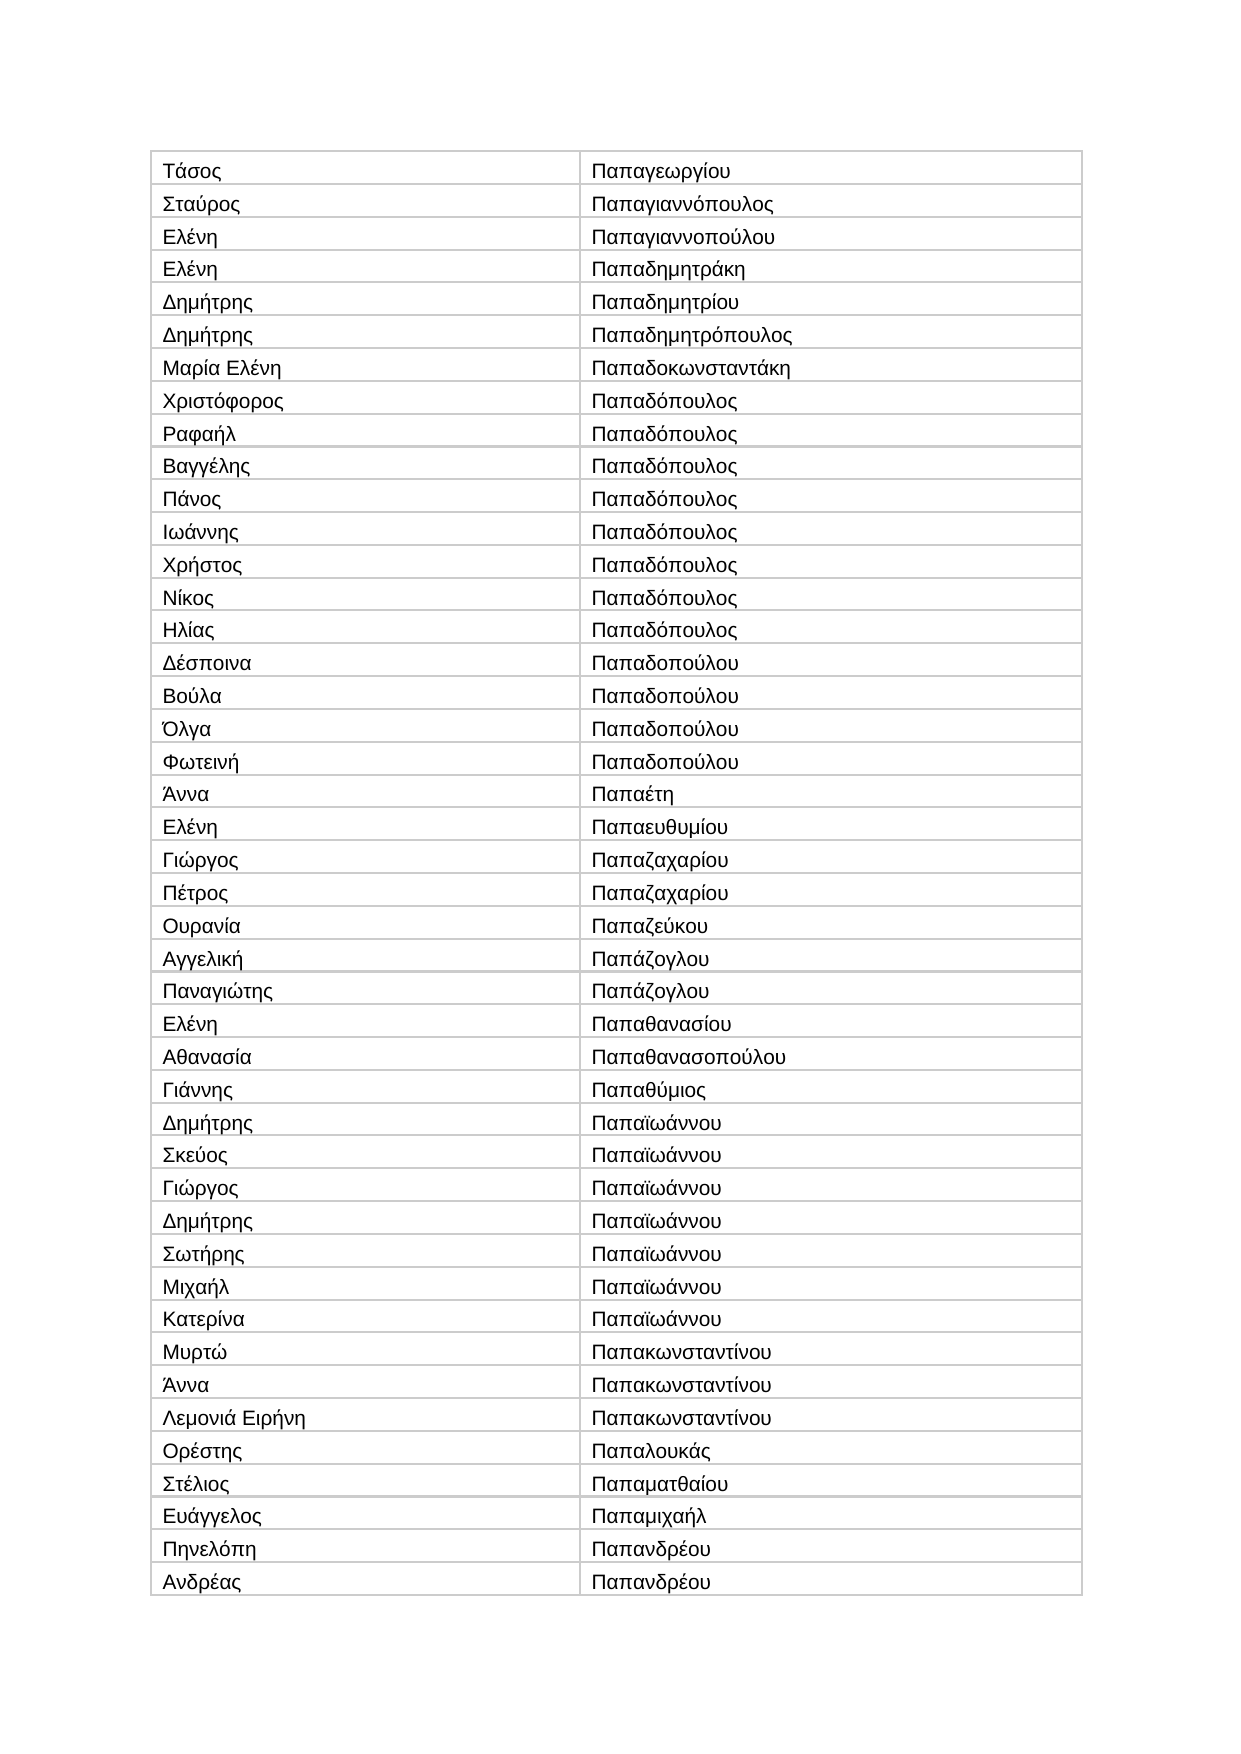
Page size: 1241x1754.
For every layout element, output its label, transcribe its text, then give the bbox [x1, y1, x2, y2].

table_cell Αγγελική [152, 940, 579, 970]
table_cell Στέλιος [152, 1465, 579, 1495]
table_cell Παπαδόπουλος [581, 611, 1081, 642]
table_cell Παπαγιαννόπουλος [581, 185, 1081, 216]
table_cell Παπαδόπουλος [581, 579, 1081, 609]
table_cell Παπαδόπουλος [581, 546, 1081, 577]
table_cell Γιάννης [152, 1071, 579, 1102]
table_cell Πέτρος [152, 874, 579, 905]
table_cell Παπαμιχαήλ [581, 1498, 1081, 1528]
table_cell Παπανδρέου [581, 1563, 1081, 1594]
table_cell Παπαδημητρίου [581, 283, 1081, 314]
table_cell Παπάζογλου [581, 940, 1081, 970]
table_cell Μυρτώ [152, 1333, 579, 1364]
table_cell Παπαϊωάννου [581, 1301, 1081, 1331]
table_cell Παπαδόπουλος [581, 415, 1081, 445]
table_cell Παπαέτη [581, 776, 1081, 806]
table_cell Αθανασία [152, 1038, 579, 1069]
table_cell Παπαθανασίου [581, 1005, 1081, 1036]
table_cell Παπαδοπούλου [581, 644, 1081, 675]
table_cell Φωτεινή [152, 743, 579, 773]
table_cell Ελένη [152, 808, 579, 839]
table_cell Ελένη [152, 218, 579, 248]
table_cell Σταύρος [152, 185, 579, 216]
table_cell Παπακωνσταντίνου [581, 1399, 1081, 1430]
table_cell Βούλα [152, 677, 579, 708]
table_cell Παπακωνσταντίνου [581, 1333, 1081, 1364]
table_cell Λεμονιά Ειρήνη [152, 1399, 579, 1430]
table_cell Παπαλουκάς [581, 1432, 1081, 1462]
table_cell Παπαζαχαρίου [581, 841, 1081, 872]
table_cell Άννα [152, 776, 579, 806]
table_cell Μιχαήλ [152, 1268, 579, 1298]
table_cell Παπαδημητρόπουλος [581, 316, 1081, 347]
table_cell Παπαϊωάννου [581, 1104, 1081, 1134]
table_cell Παπαδημητράκη [581, 251, 1081, 281]
table_cell Δημήτρης [152, 1202, 579, 1233]
table_cell Χρήστος [152, 546, 579, 577]
table_cell Παπαδοπούλου [581, 710, 1081, 741]
table_cell Δημήτρης [152, 1104, 579, 1134]
table_cell Δέσποινα [152, 644, 579, 675]
table_cell Σκεύος [152, 1136, 579, 1167]
table_cell Δημήτρης [152, 316, 579, 347]
table_cell Παπαγεωργίου [581, 152, 1081, 183]
table_cell Κατερίνα [152, 1301, 579, 1331]
table_cell Ελένη [152, 1005, 579, 1036]
table_cell Ηλίας [152, 611, 579, 642]
table_cell Παπαζαχαρίου [581, 874, 1081, 905]
table_cell Άννα [152, 1366, 579, 1397]
table_cell Παπανδρέου [581, 1530, 1081, 1561]
table_cell Γιώργος [152, 841, 579, 872]
table_cell Παπαϊωάννου [581, 1268, 1081, 1298]
table_cell Παπακωνσταντίνου [581, 1366, 1081, 1397]
table_cell Παπαϊωάννου [581, 1136, 1081, 1167]
table_cell Ευάγγελος [152, 1498, 579, 1528]
table_cell Πηνελόπη [152, 1530, 579, 1561]
table_cell Τάσος [152, 152, 579, 183]
table_cell Παπαθύμιος [581, 1071, 1081, 1102]
table_cell Δημήτρης [152, 283, 579, 314]
table_cell Ιωάννης [152, 513, 579, 544]
table_cell Παπαδοπούλου [581, 743, 1081, 773]
table_cell Παπαευθυμίου [581, 808, 1081, 839]
table_cell Παπαγιαννοπούλου [581, 218, 1081, 248]
table_cell Ανδρέας [152, 1563, 579, 1594]
table_cell Μαρία Ελένη [152, 349, 579, 380]
table_cell Παπαθανασοπούλου [581, 1038, 1081, 1069]
table_cell Παπαδόπουλος [581, 448, 1081, 478]
table_cell Ουρανία [152, 907, 579, 937]
table_cell Παπαδόπουλος [581, 382, 1081, 412]
table_cell Σωτήρης [152, 1235, 579, 1266]
table_cell Νίκος [152, 579, 579, 609]
table_cell Παπαδοπούλου [581, 677, 1081, 708]
table_cell Παπαματθαίου [581, 1465, 1081, 1495]
table_cell Χριστόφορος [152, 382, 579, 412]
table_cell Παπαδοκωνσταντάκη [581, 349, 1081, 380]
table_cell Πάνος [152, 480, 579, 511]
table_cell Παπαϊωάννου [581, 1202, 1081, 1233]
table_cell Βαγγέλης [152, 448, 579, 478]
table_cell Παπάζογλου [581, 973, 1081, 1003]
table_cell Ελένη [152, 251, 579, 281]
table_cell Γιώργος [152, 1169, 579, 1200]
table_cell Παπαϊωάννου [581, 1235, 1081, 1266]
table_cell Ραφαήλ [152, 415, 579, 445]
table_cell Όλγα [152, 710, 579, 741]
table_cell Παπαδόπουλος [581, 480, 1081, 511]
table_cell Παπαζεύκου [581, 907, 1081, 937]
table_cell Παναγιώτης [152, 973, 579, 1003]
table_cell Ορέστης [152, 1432, 579, 1462]
table_cell Παπαϊωάννου [581, 1169, 1081, 1200]
table_cell Παπαδόπουλος [581, 513, 1081, 544]
